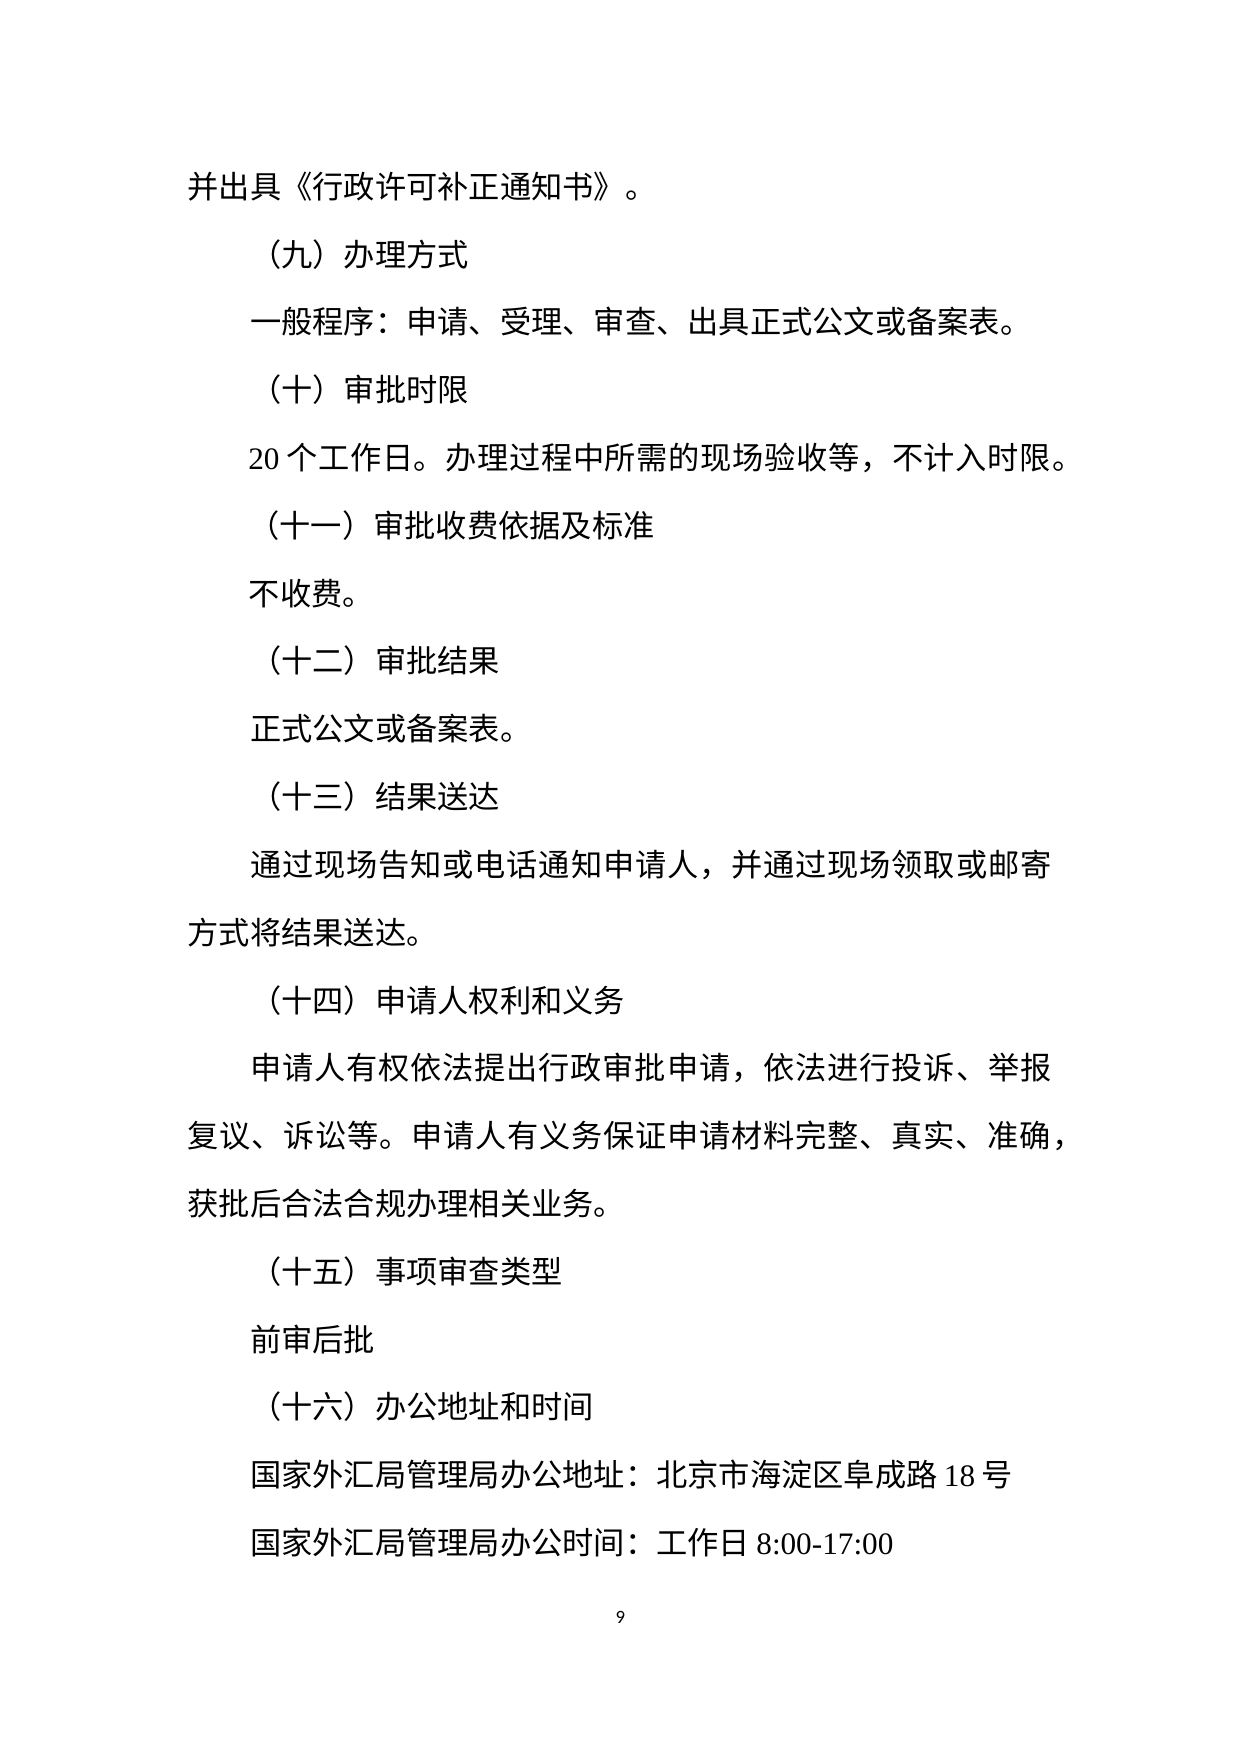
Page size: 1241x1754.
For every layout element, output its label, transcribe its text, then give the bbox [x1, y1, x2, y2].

text 不收费。 [187, 569, 1053, 614]
text 通过现场告知或电话通知申请人，并通过现场领取或邮寄方式将结果送达。 [187, 840, 1053, 953]
text 申请人有权依法提出行政审批申请，依法进行投诉、举报、复议、诉讼等。申请人有义务保证申请材料完整、真实、准确，获批后合法合规办理相关业务。 [187, 1043, 1053, 1224]
text 20个工作日。办理过程中所需的现场验收等，不计入时限。（十一）审批收费依据及标准 [248, 433, 1053, 546]
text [187, 162, 1053, 207]
text （十三）结果送达 [187, 772, 1053, 817]
text 国家外汇局管理局办公时间：工作日8:00-17:00 [187, 1518, 1053, 1563]
text （十四）申请人权利和义务 [187, 976, 1053, 1021]
text （十五）事项审查类型 [187, 1247, 1053, 1292]
text 一般程序：申请、受理、审查、出具正式公文或备案表。 [187, 298, 1053, 343]
text 前审后批 [187, 1315, 1053, 1360]
text 国家外汇局管理局办公地址：北京市海淀区阜成路18号 [187, 1450, 1053, 1496]
text （十六）办公地址和时间 [187, 1383, 1053, 1428]
text （九）办理方式 [187, 230, 1053, 275]
text （十二）审批结果 [187, 637, 1053, 682]
text 正式公文或备案表。 [187, 704, 1053, 750]
text （十）审批时限 [187, 365, 1053, 411]
